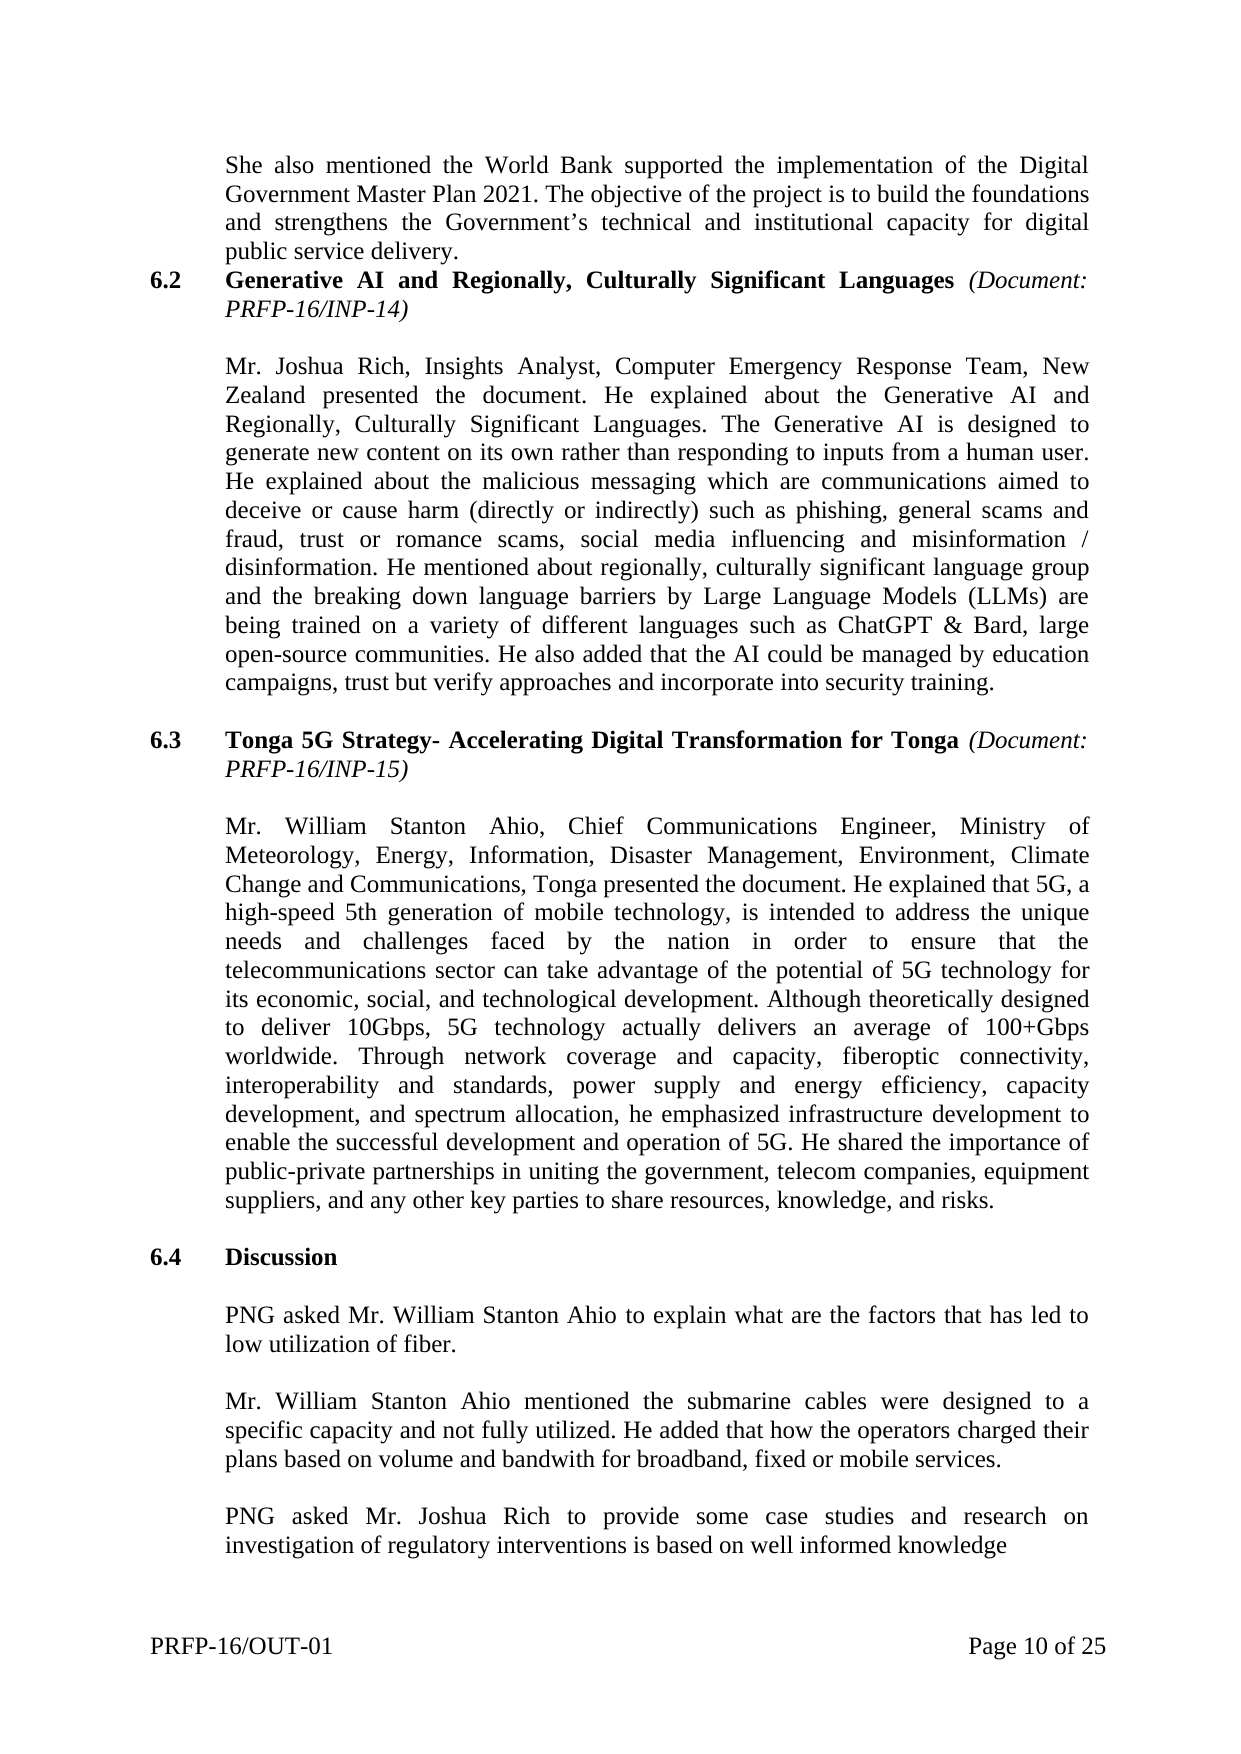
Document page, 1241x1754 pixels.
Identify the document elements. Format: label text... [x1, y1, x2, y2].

list PNG asked Mr. William Stanton Ahio to explain what are the factors that has led to low utilization of fiber. [225, 1300, 1090, 1357]
list Mr. Joshua Rich, Insights Analyst, Computer Emergency Response Team, New Zealand presented the document. He explained about the Generative AI and Regionally, Culturally Significant Languages. The Generative AI is designed to generate new content on its own rather than responding to inputs from a human user. He explained about the malicious messaging which are communications aimed to deceive or cause harm (directly or indirectly) such as phishing, general scams and fraud, trust or romance scams, social media influencing and misinformation / disinformation. He mentioned about regionally, culturally significant language group and the breaking down language barriers by Large Language Models (LLMs) are being trained on a variety of different languages such as ChatGPT & Bard, large open-source communities. He also added that the AI could be managed by education campaigns, trust but verify approaches and incorporate into security training. [225, 351, 1090, 696]
text Mr. William Stanton Ahio, Chief Communications Engineer, Ministry of Meteorology, Energy, Information, Disaster Management, Environment, Climate Change and Communications, Tonga presented the document. He explained that 5G, a high-speed 5th generation of mobile technology, is intended to address the unique needs and challenges faced by the nation in order to ensure that the telecommunications sector can take advantage of the potential of 5G technology for its economic, social, and technological development. Although theoretically designed to deliver 10Gbps, 5G technology actually delivers an average of 100+Gbps worldwide. Through network coverage and capacity, fiberoptic connectivity, interoperability and standards, power supply and energy efficiency, capacity development, and spectrum allocation, he emphasized infrastructure development to enable the successful development and operation of 5G. He shared the importance of public-private partnerships in uniting the government, telecom companies, equipment suppliers, and any other key parties to share resources, knowledge, and risks. [225, 811, 1090, 1214]
text Generative AI and Regionally, Culturally Significant Languages (Document: PRFP-16/INP-14) [150, 265, 1090, 322]
text Tonga 5G Strategy- Accelerating Digital Transformation for Tonga (Document: PRFP-16/INP-15) [150, 725, 1090, 782]
list Mr. William Stanton Ahio mentioned the submarine cables were designed to a specific capacity and not fully utilized. He added that how the operators charged their plans based on volume and bandwith for broadband, fixed or mobile services. [225, 1386, 1090, 1472]
list PNG asked Mr. Joshua Rich to provide some case studies and research on investigation of regulatory interventions is based on well informed knowledge [225, 1501, 1090, 1559]
list She also mentioned the World Bank supported the implementation of the Digital Government Master Plan 2021. The objective of the project is to build the foundations and strengthens the Government’s technical and institutional capacity for digital public service delivery. [225, 150, 1090, 265]
text Discussion [150, 1242, 1090, 1271]
